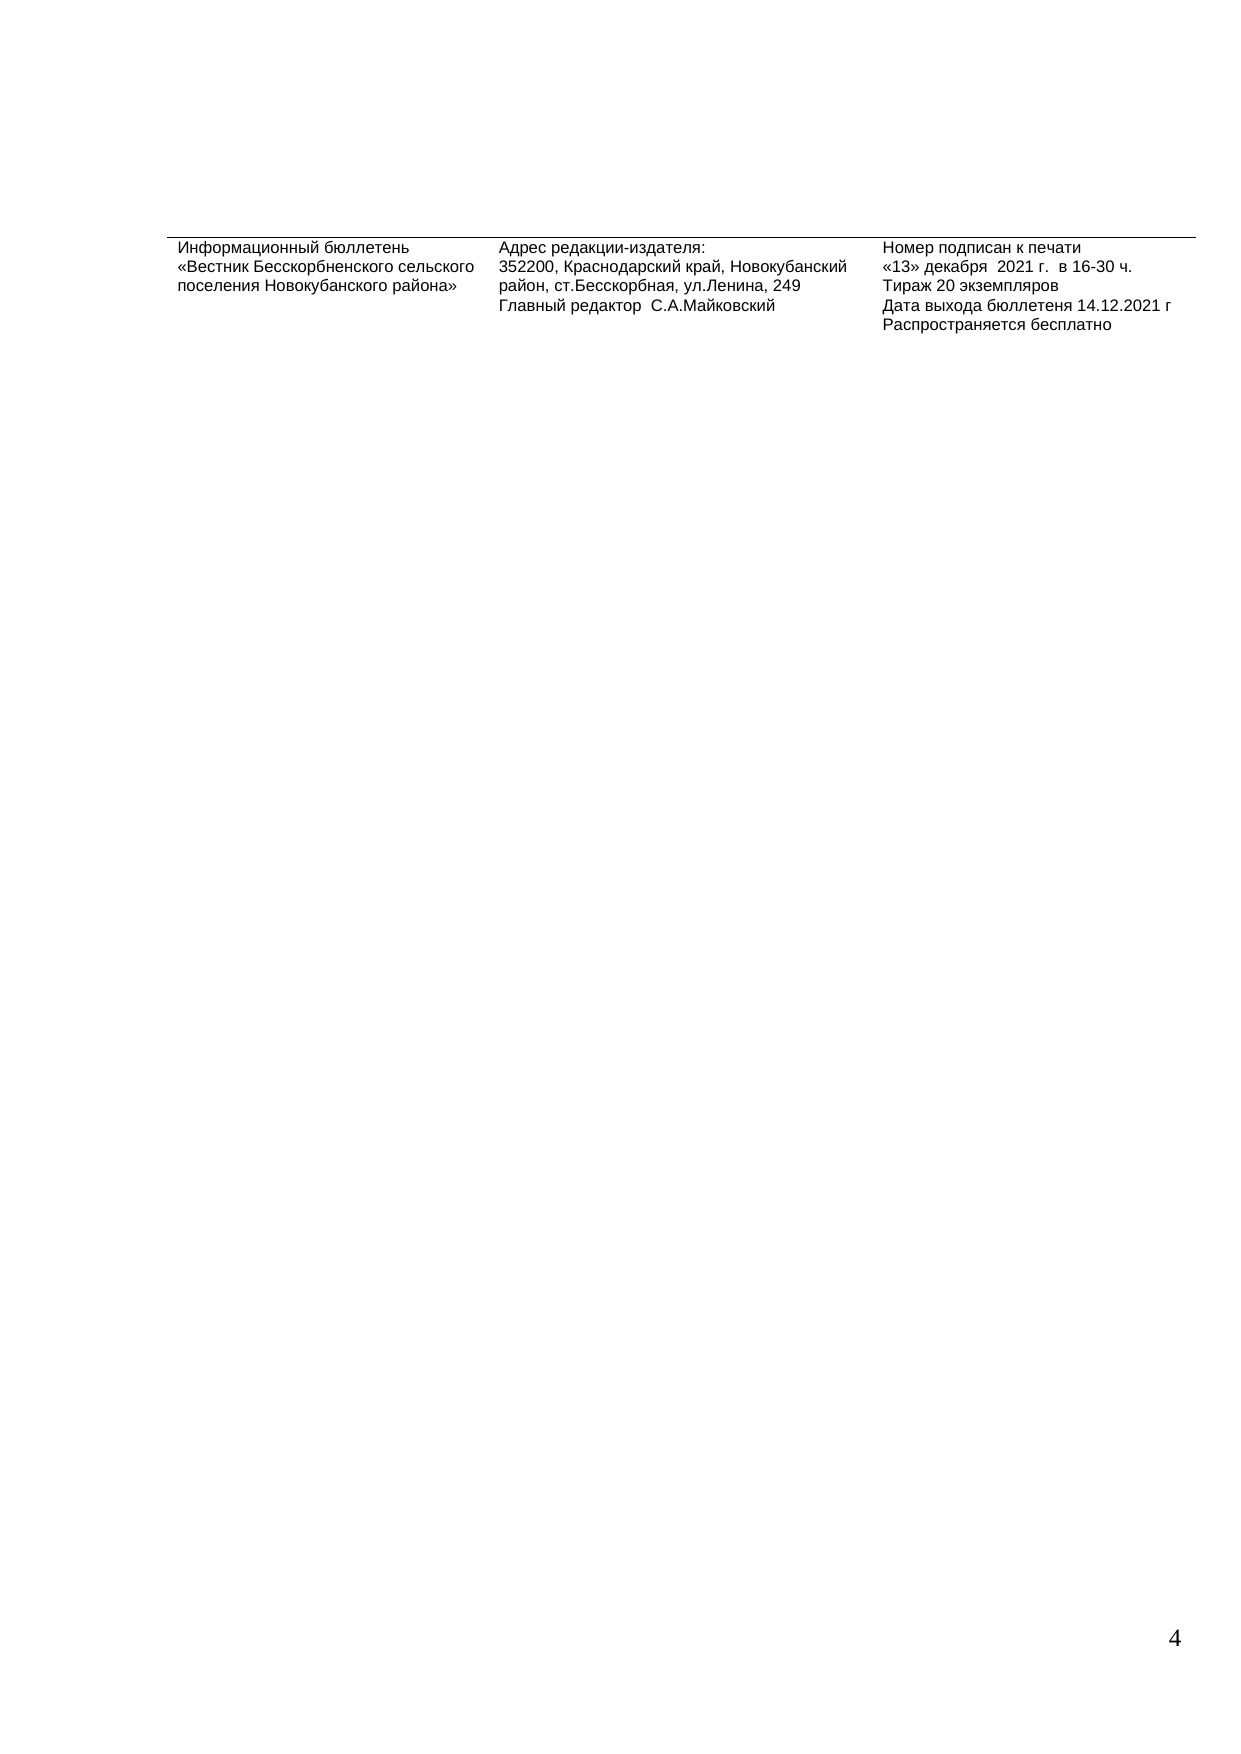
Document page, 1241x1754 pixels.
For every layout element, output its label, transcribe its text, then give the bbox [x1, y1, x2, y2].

table_header Номер подписан к печати «13» декабря 2021 г. в 16-30 ч. Тираж 20 экземпляров Дата выхода бюллетеня 14.12.2021 г Распространяется бесплатно [872, 238, 1196, 334]
table_header Адрес редакции-издателя: 352200, Краснодарский край, Новокубанский район, ст.Бесскорбная, ул.Ленина, 249 Главный редактор С.А.Майковский [488, 238, 871, 334]
table_header Информационный бюллетень «Вестник Бесскорбненского сельского поселения Новокубанского района» [167, 238, 487, 334]
